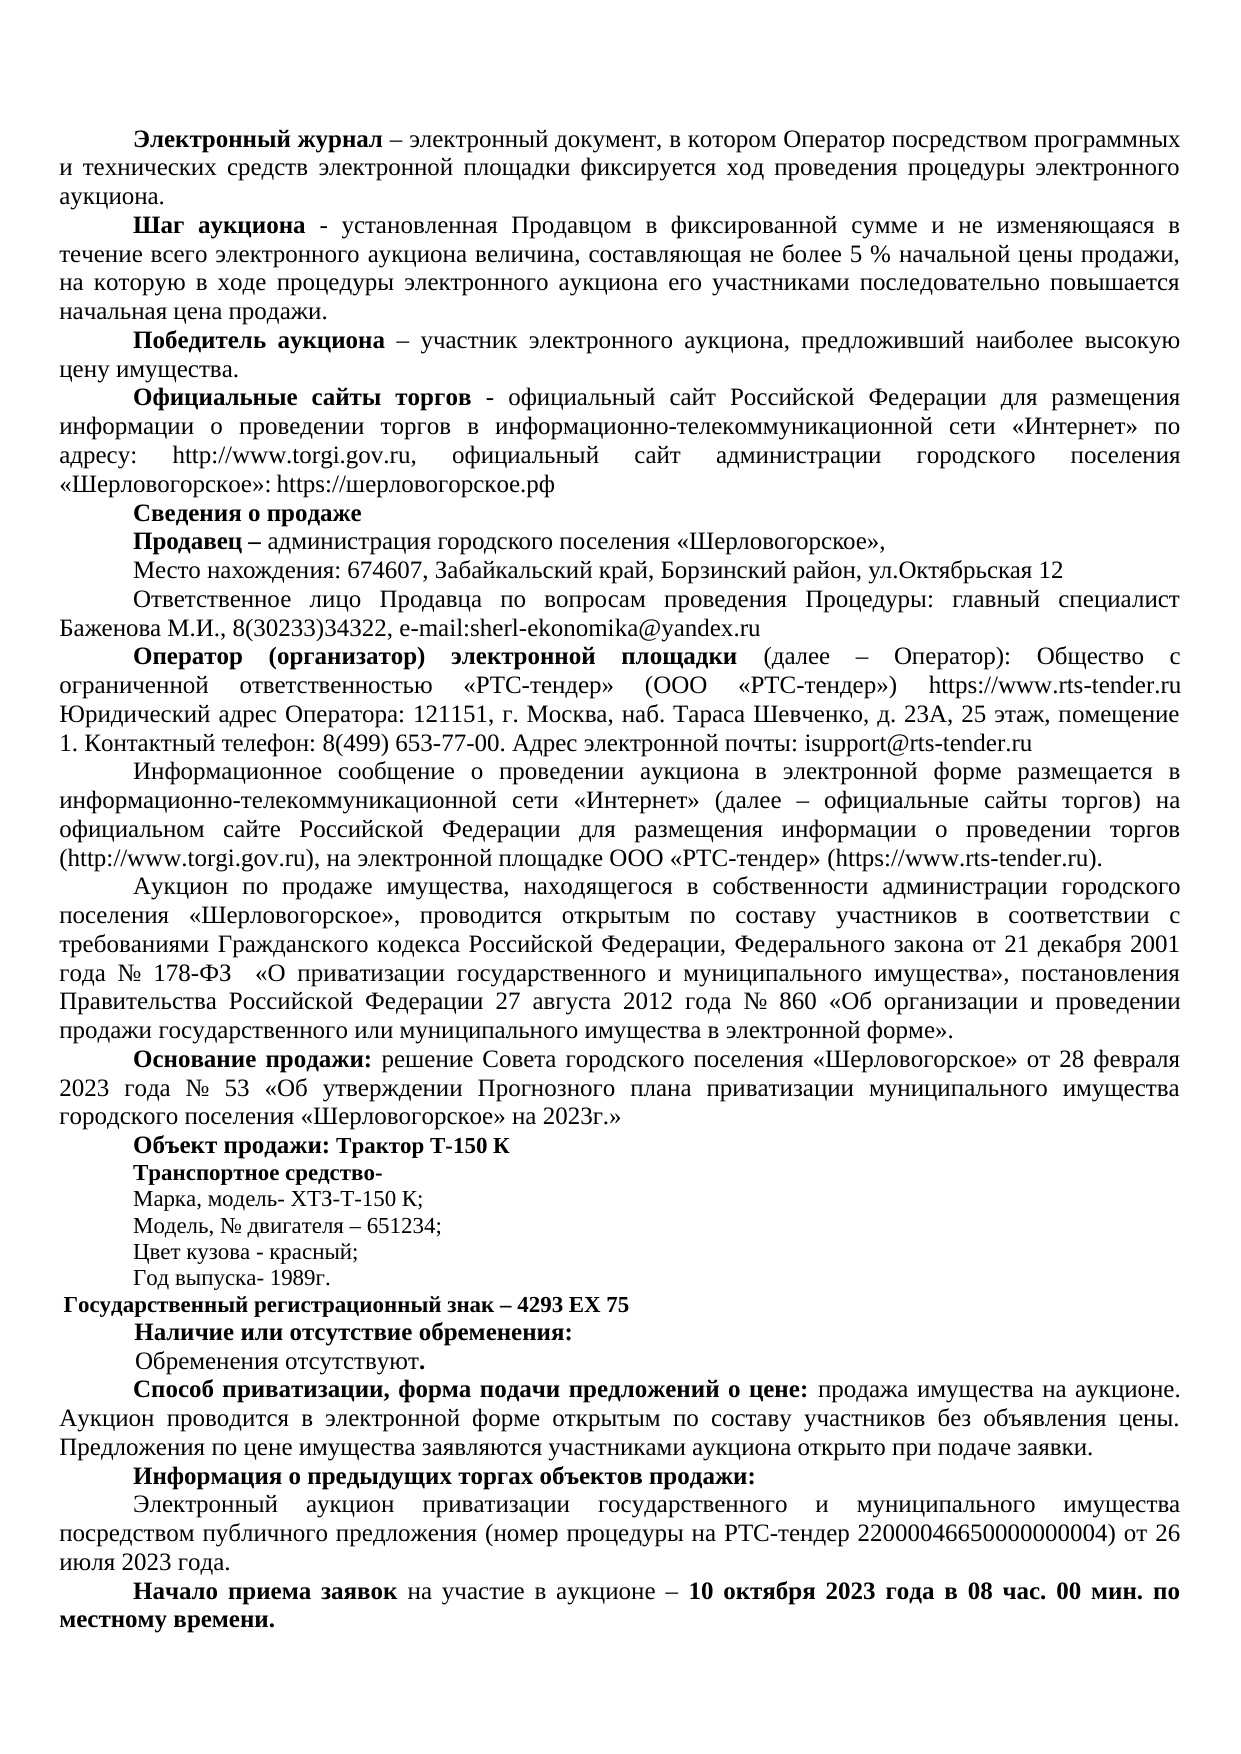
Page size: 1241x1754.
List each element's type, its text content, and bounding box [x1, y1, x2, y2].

text Транспортное средство- [59, 1159, 1181, 1185]
text Модель, № двигателя – 651234; [59, 1212, 1181, 1238]
text Официальные сайты торгов - официальный сайт Российской Федерации для размещения информации о проведении торгов в информационно-телекоммуникационной сети «Интернет» по адресу: http://www.torgi.gov.ru, официальный сайт администрации городского поселения «Шерловогорское»: https://шерловогорское.рф [59, 382, 1181, 498]
text Объект продажи: Трактор Т-150 К [59, 1130, 1181, 1159]
text Информационное сообщение о проведении аукциона в электронной форме размещается в информационно-телекоммуникационной сети «Интернет» (далее – официальные сайты торгов) на официальном сайте Российской Федерации для размещения информации о проведении торгов (http://www.torgi.gov.ru), на электронной площадке ООО «РТС-тендер» (https://www.rts-tender.ru). [59, 756, 1181, 871]
text Шаг аукциона - установленная Продавцом в фиксированной сумме и не изменяющаяся в течение всего электронного аукциона величина, составляющая не более 5 % начальной цены продажи, на которую в ходе процедуры электронного аукциона его участниками последовательно повышается начальная цена продажи. [59, 210, 1181, 325]
text Ответственное лицо Продавца по вопросам проведения Процедуры: главный специалист Баженова М.И., 8(30233)34322, e-mail:sherl-ekonomika@yandex.ru [59, 584, 1181, 641]
text Год выпуска- 1989г. [59, 1264, 1181, 1291]
text Аукцион по продаже имущества, находящегося в собственности администрации городского поселения «Шерловогорское», проводится открытым по составу участников в соответствии с требованиями Гражданского кодекса Российской Федерации, Федерального закона от 21 декабря 2001 года № 178-ФЗ «О приватизации государственного и муниципального имущества», постановления Правительства Российской Федерации 27 августа 2012 года № 860 «Об организации и проведении продажи государственного или муниципального имущества в электронной форме». [59, 871, 1181, 1044]
text Государственный регистрационный знак – 4293 ЕХ 75 [58, 1291, 1181, 1317]
text Основание продажи: решение Совета городского поселения «Шерловогорское» от 28 февраля 2023 года № 53 «Об утверждении Прогнозного плана приватизации муниципального имущества городского поселения «Шерловогорское» на 2023г.» [59, 1044, 1181, 1130]
text Информация о предыдущих торгах объектов продажи: [59, 1461, 1181, 1489]
text Оператор (организатор) электронной площадки (далее – Оператор): Общество с ограниченной ответственностью «РТС-тендер» (ООО «РТС-тендер») https://www.rts-tender.ru Юридический адрес Оператора: 121151, г. Москва, наб. Тараса Шевченко, д. 23А, 25 этаж, помещение 1. Контактный телефон: 8(499) 653-77-00. Адрес электронной почты: isupport@rts-tender.ru [59, 641, 1181, 756]
text Сведения о продаже [59, 498, 1181, 526]
text Электронный аукцион приватизации государственного и муниципального имущества посредством публичного предложения (номер процедуры на РТС-тендер 22000046650000000004) от 26 июля 2023 года. [59, 1489, 1181, 1576]
text Цвет кузова - красный; [59, 1238, 1181, 1264]
text Место нахождения: 674607, Забайкальский край, Борзинский район, ул.Октябрьская 12 [59, 555, 1181, 584]
text Способ приватизации, форма подачи предложений о цене: продажа имущества на аукционе. Аукцион проводится в электронной форме открытым по составу участников без объявления цены. Предложения по цене имущества заявляются участниками аукциона открыто при подаче заявки. [59, 1374, 1181, 1461]
text Победитель аукциона – участник электронного аукциона, предложивший наиболее высокую цену имущества. [59, 325, 1181, 382]
text Обременения отсутствуют. [58, 1346, 1181, 1374]
text Наличие или отсутствие обременения: [58, 1317, 1181, 1346]
text Начало приема заявок на участие в аукционе – 10 октября 2023 года в 08 час. 00 мин. по местному времени. [59, 1576, 1181, 1633]
text Продавец – администрация городского поселения «Шерловогорское», [59, 526, 1181, 555]
text Марка, модель- ХТЗ-Т-150 К; [59, 1185, 1181, 1212]
text Электронный журнал – электронный документ, в котором Оператор посредством программных и технических средств электронной площадки фиксируется ход проведения процедуры электронного аукциона. [59, 124, 1181, 210]
